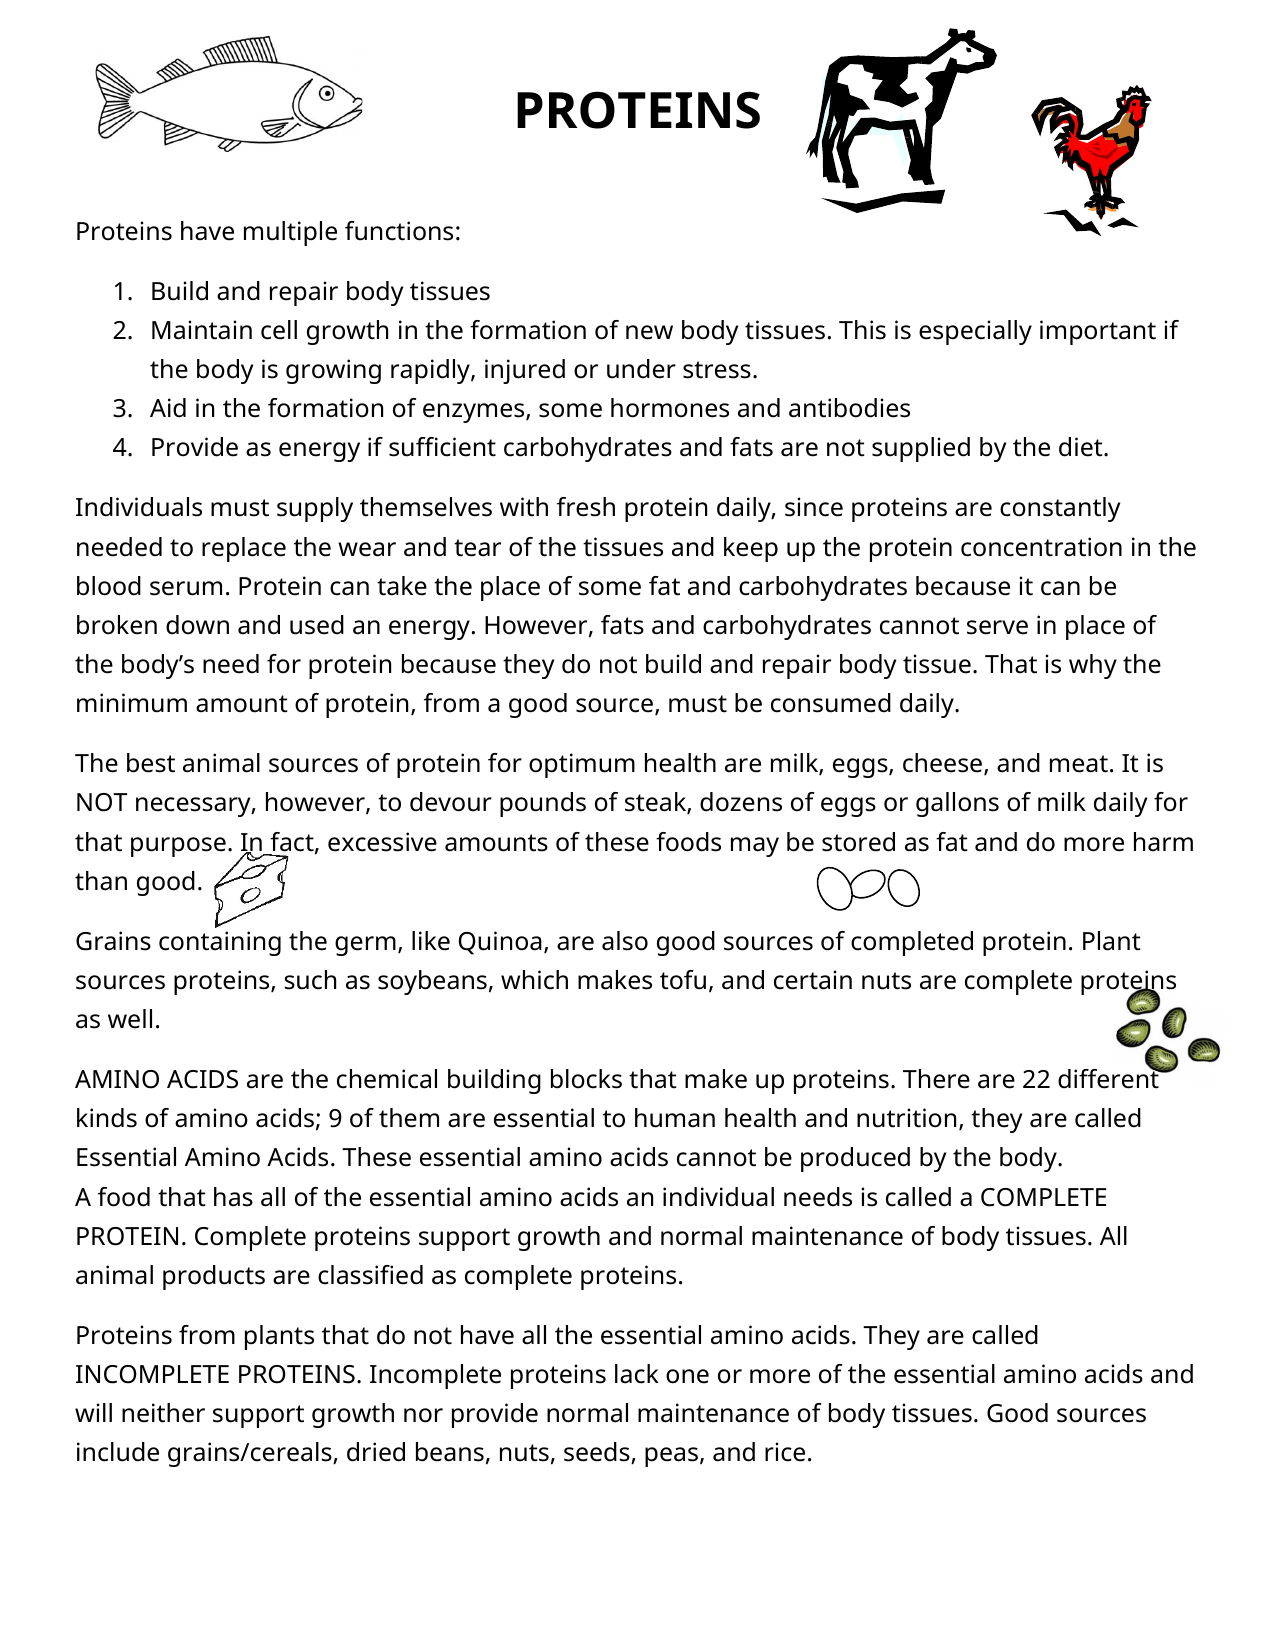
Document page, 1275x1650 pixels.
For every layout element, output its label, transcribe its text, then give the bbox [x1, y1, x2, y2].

picture [214, 897, 289, 923]
picture [95, 36, 363, 75]
text PROTEINS [75, 75, 824, 143]
picture [1110, 1006, 1231, 1087]
text AMINO ACIDS are the chemical building blocks that make up proteins. There are 22 different kinds of amino acids; 9 of them are essential to human health and nutrition, they are called Essential Amino Acids. These essential amino acids cannot be produced by the body. A food that has all of the essential amino acids an individual needs is called a COMPLETE PROTEIN. Complete proteins support growth and normal maintenance of body tissues. All animal products are classified as complete proteins. [75, 1062, 1200, 1292]
text Proteins have multiple functions: [75, 174, 1200, 247]
text Grains containing the germ, like Quinoa, are also good sources of completed protein. Plant sources proteins, such as soybeans, which makes tofu, and certain nuts are complete proteins as well. [75, 923, 1200, 1036]
list Maintain cell growth in the formation of new body tissues. This is especially important if the body is growing rapidly, injured or under stress. [112, 312, 1200, 386]
text Proteins from plants that do not have all the essential amino acids. They are called INCOMPLETE PROTEINS. Incomplete proteins lack one or more of the essential amino acids and will neither support growth nor provide normal maintenance of body tissues. Good sources include grains/cereals, dried beans, nuts, seeds, peas, and rice. [75, 1317, 1200, 1469]
picture [95, 143, 363, 152]
list Aid in the formation of enzymes, some hormones and antibodies [112, 391, 1200, 425]
text PROTEINS [932, 75, 1200, 143]
text The best animal sources of protein for optimum health are milk, eggs, cheese, and meat. It is NOT necessary, however, to devour pounds of steak, dozens of eggs or gallons of milk daily for that purpose. In fact, excessive amounts of these foods may be stored as fat and do more harm than good. [75, 746, 1200, 897]
list Build and repair body tissues [112, 273, 1200, 307]
text Individuals must supply themselves with fresh protein daily, since proteins are constantly needed to replace the wear and tear of the tissues and keep up the protein concentration in the blood serum. Protein can take the place of some fat and carbohydrates because it can be broken down and used an energy. However, fats and carbohydrates cannot serve in place of the body’s need for protein because they do not build and repair body tissue. That is why the minimum amount of protein, from a good source, must be consumed daily. [75, 490, 1200, 720]
list Provide as energy if sufficient carbohydrates and fats are not supplied by the diet. [112, 430, 1200, 464]
